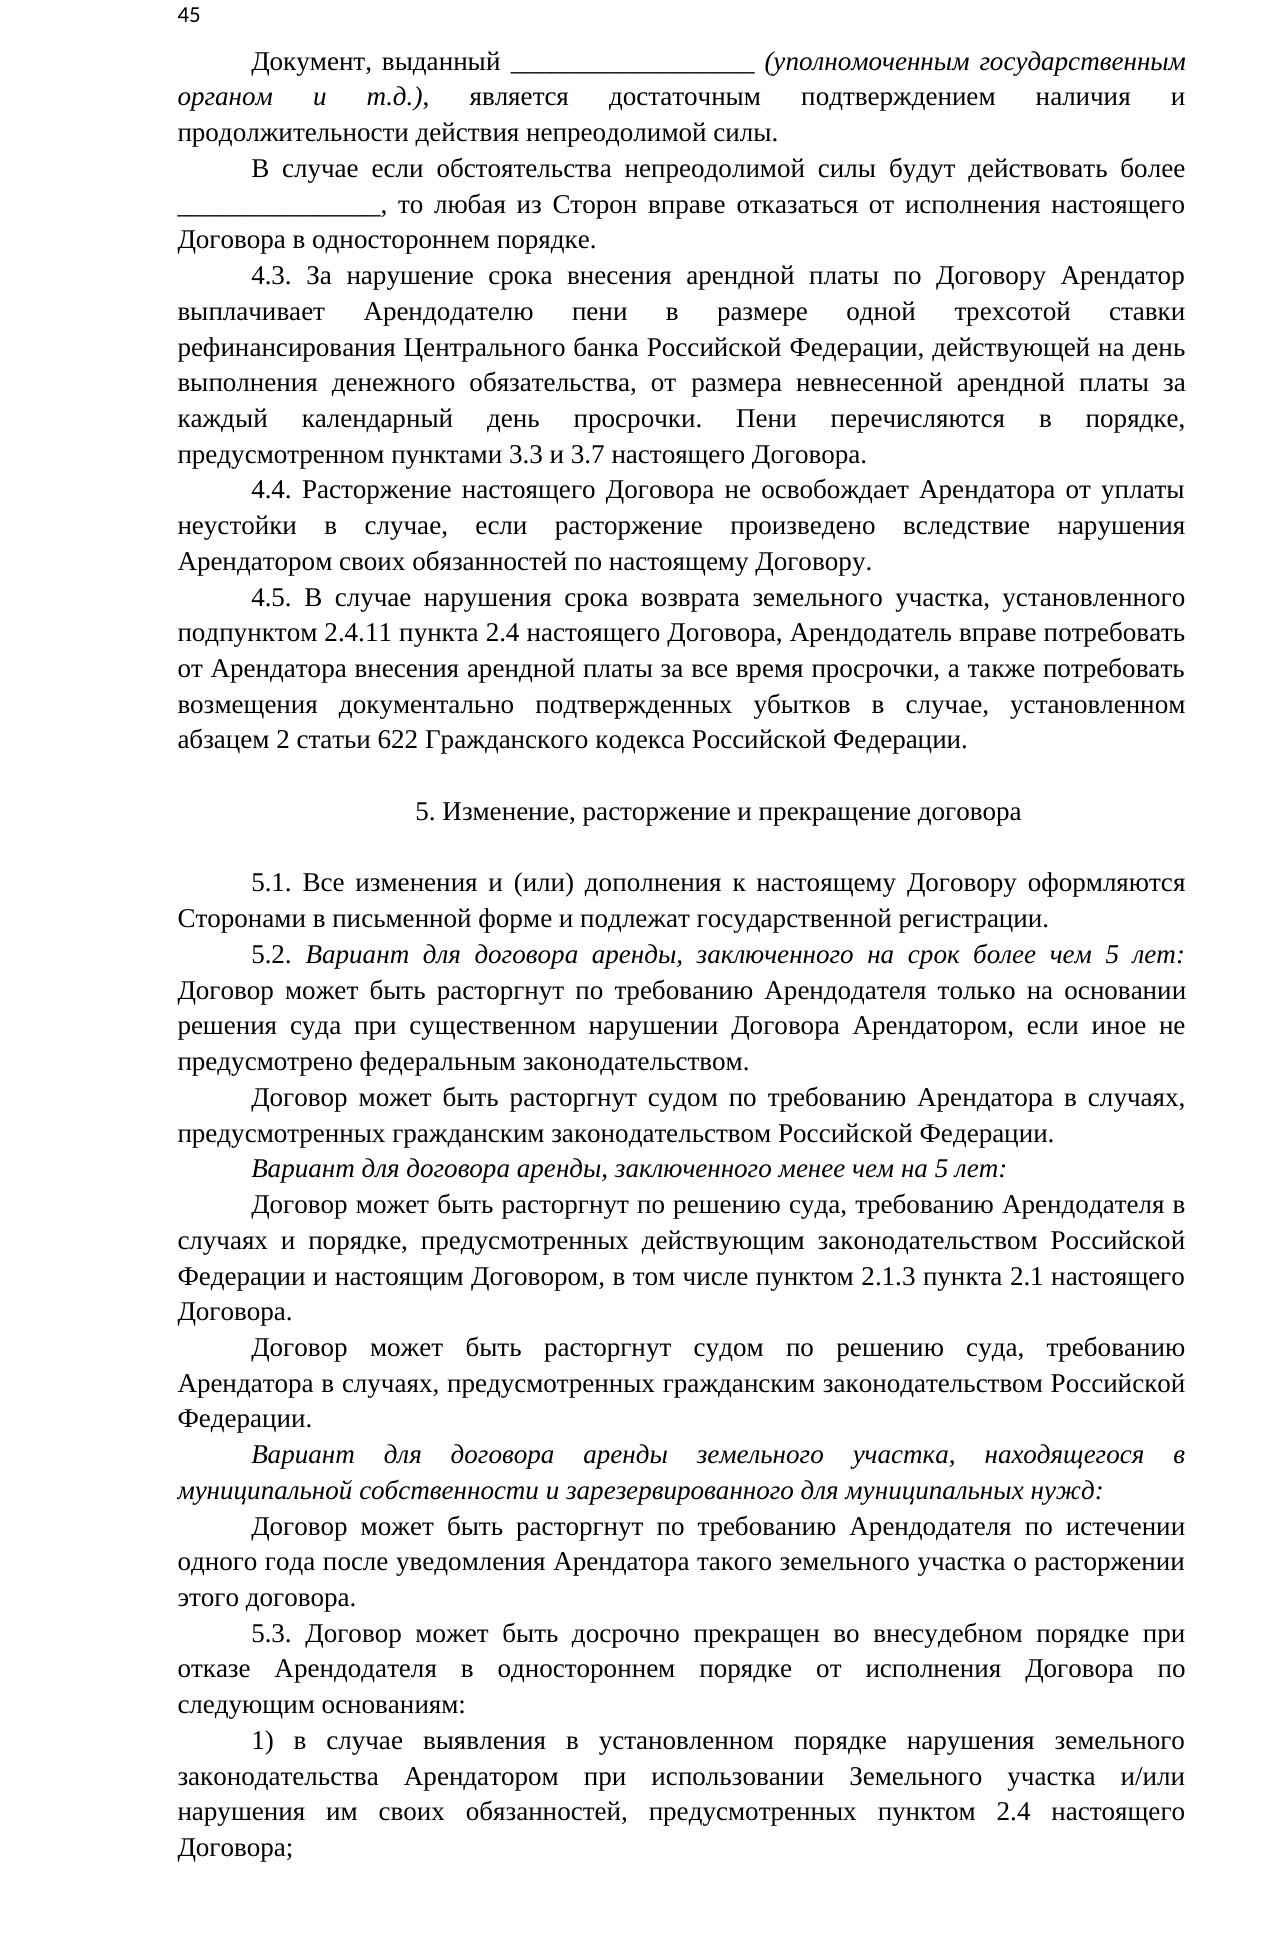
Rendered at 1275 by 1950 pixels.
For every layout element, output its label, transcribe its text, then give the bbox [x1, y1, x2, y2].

text Вариант для договора аренды, заключенного менее чем на 5 лет: [177, 1152, 1186, 1183]
text 5.2. Вариант для договора аренды, заключенного на срок более чем 5 лет: Договор может быть расторгнут по требованию Арендодателя только на основании решения суда при существенном нарушении Договора Арендатором, если иное не предусмотрено федеральным законодательством. [177, 938, 1186, 1076]
text Документ, выданный __________________ (уполномоченным государственным органом и т.д.), является достаточным подтверждением наличия и продолжительности действия непреодолимой силы. [177, 45, 1186, 147]
text 5.3. Договор может быть досрочно прекращен во внесудебном порядке при отказе Арендодателя в одностороннем порядке от исполнения Договора по следующим основаниям: [177, 1617, 1186, 1719]
text Вариант для договора аренды земельного участка, находящегося в муниципальной собственности и зарезервированного для муниципальных нужд: [177, 1438, 1186, 1505]
text Договор может быть расторгнут судом по решению суда, требованию Арендатора в случаях, предусмотренных гражданским законодательством Российской Федерации. [177, 1331, 1186, 1434]
text Договор может быть расторгнут по требованию Арендодателя по истечении одного года после уведомления Арендатора такого земельного участка о расторжении этого договора. [177, 1510, 1186, 1612]
text 4.3. За нарушение срока внесения арендной платы по Договору Арендатор выплачивает Арендодателю пени в размере одной трехсотой ставки рефинансирования Центрального банка Российской Федерации, действующей на день выполнения денежного обязательства, от размера невнесенной арендной платы за каждый календарный день просрочки. Пени перечисляются в порядке, предусмотренном пунктами 3.3 и 3.7 настоящего Договора. [177, 259, 1186, 469]
text Договор может быть расторгнут судом по требованию Арендатора в случаях, предусмотренных гражданским законодательством Российской Федерации. [177, 1081, 1186, 1148]
text 4.4. Расторжение настоящего Договора не освобождает Арендатора от уплаты неустойки в случае, если расторжение произведено вследствие нарушения Арендатором своих обязанностей по настоящему Договору. [177, 473, 1186, 576]
text Договор может быть расторгнут по решению суда, требованию Арендодателя в случаях и порядке, предусмотренных действующим законодательством Российской Федерации и настоящим Договором, в том числе пунктом 2.1.3 пункта 2.1 настоящего Договора. [177, 1188, 1186, 1326]
text 4.5. В случае нарушения срока возврата земельного участка, установленного подпунктом 2.4.11 пункта 2.4 настоящего Договора, Арендодатель вправе потребовать от Арендатора внесения арендной платы за все время просрочки, а также потребовать возмещения документально подтвержденных убытков в случае, установленном абзацем 2 статьи 622 Гражданского кодекса Российской Федерации. [177, 581, 1186, 755]
text 5. Изменение, расторжение и прекращение договора [177, 795, 1186, 826]
text В случае если обстоятельства непреодолимой силы будут действовать более _______________, то любая из Сторон вправе отказаться от исполнения настоящего Договора в одностороннем порядке. [177, 152, 1186, 254]
text 5.1. Все изменения и (или) дополнения к настоящему Договору оформляются Сторонами в письменной форме и подлежат государственной регистрации. [177, 867, 1186, 933]
text 1) в случае выявления в установленном порядке нарушения земельного законодательства Арендатором при использовании Земельного участка и/или нарушения им своих обязанностей, предусмотренных пунктом 2.4 настоящего Договора; [177, 1724, 1186, 1862]
